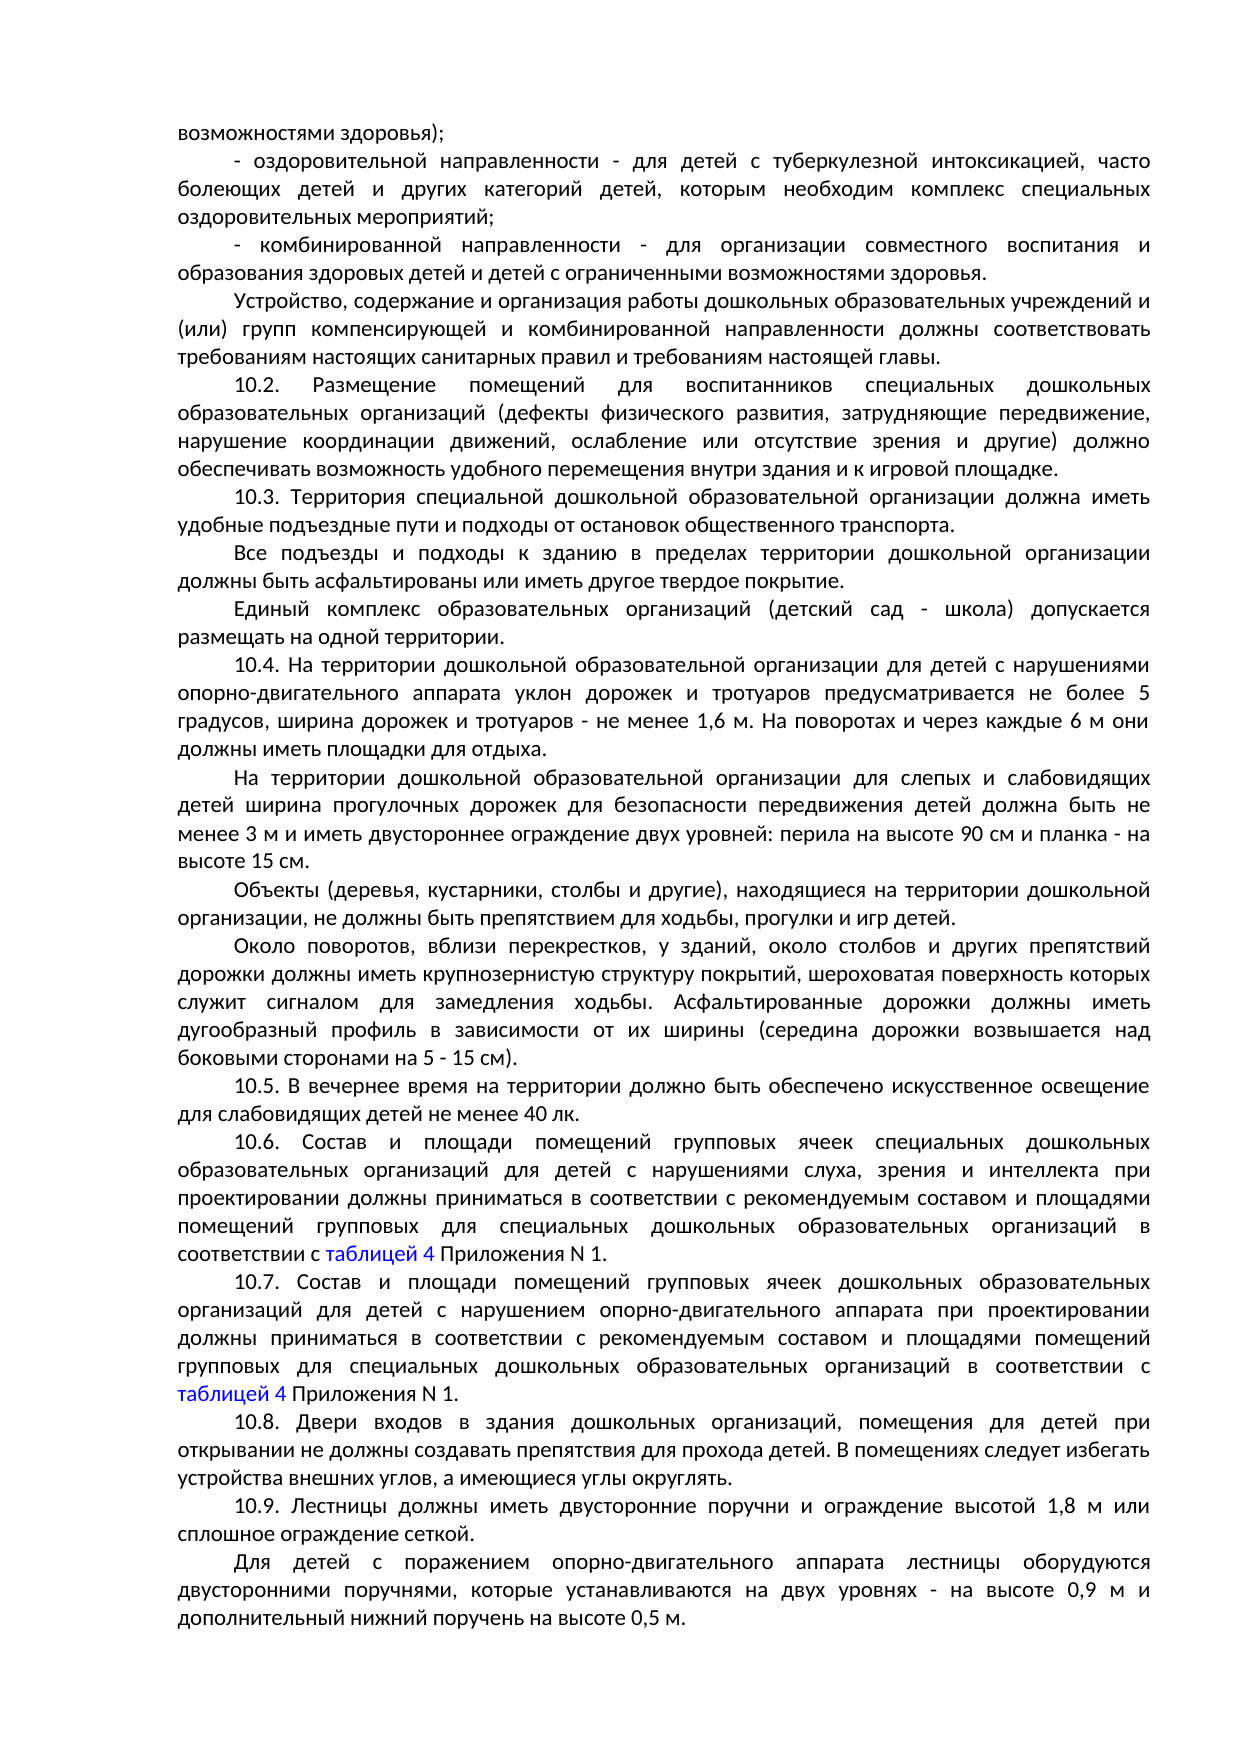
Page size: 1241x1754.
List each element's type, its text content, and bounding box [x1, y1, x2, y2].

text 10.6. Состав и площади помещений групповых ячеек специальных дошкольных образовательных организаций для детей с нарушениями слуха, зрения и интеллекта при проектировании должны приниматься в соответствии с рекомендуемым составом и площадями помещений групповых для специальных дошкольных образовательных организаций в соответствии с таблицей 4 Приложения N 1. [177, 1127, 1152, 1267]
text 10.3. Территория специальной дошкольной образовательной организации должна иметь удобные подъездные пути и подходы от остановок общественного транспорта. [177, 482, 1152, 538]
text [177, 118, 1152, 146]
text Единый комплекс образовательных организаций (детский сад - школа) допускается размещать на одной территории. [177, 594, 1152, 651]
text Все подъезды и подходы к зданию в пределах территории дошкольной организации должны быть асфальтированы или иметь другое твердое покрытие. [177, 538, 1152, 594]
text На территории дошкольной образовательной организации для слепых и слабовидящих детей ширина прогулочных дорожек для безопасности передвижения детей должна быть не менее 3 м и иметь двустороннее ограждение двух уровней: перила на высоте 90 см и планка - на высоте 15 см. [177, 763, 1152, 875]
text Устройство, содержание и организация работы дошкольных образовательных учреждений и (или) групп компенсирующей и комбинированной направленности должны соответствовать требованиям настоящих санитарных правил и требованиям настоящей главы. [177, 286, 1152, 370]
text 10.9. Лестницы должны иметь двусторонние поручни и ограждение высотой 1,8 м или сплошное ограждение сеткой. [177, 1491, 1152, 1547]
text 10.7. Состав и площади помещений групповых ячеек дошкольных образовательных организаций для детей с нарушением опорно-двигательного аппарата при проектировании должны приниматься в соответствии с рекомендуемым составом и площадями помещений групповых для специальных дошкольных образовательных организаций в соответствии с таблицей 4 Приложения N 1. [177, 1267, 1152, 1407]
text 10.5. В вечернее время на территории должно быть обеспечено искусственное освещение для слабовидящих детей не менее 40 лк. [177, 1071, 1152, 1127]
text 10.8. Двери входов в здания дошкольных организаций, помещения для детей при открывании не должны создавать препятствия для прохода детей. В помещениях следует избегать устройства внешних углов, а имеющиеся углы округлять. [177, 1407, 1152, 1491]
text Около поворотов, вблизи перекрестков, у зданий, около столбов и других препятствий дорожки должны иметь крупнозернистую структуру покрытий, шероховатая поверхность которых служит сигналом для замедления ходьбы. Асфальтированные дорожки должны иметь дугообразный профиль в зависимости от их ширины (середина дорожки возвышается над боковыми сторонами на 5 - 15 см). [177, 931, 1152, 1071]
text 10.4. На территории дошкольной образовательной организации для детей с нарушениями опорно-двигательного аппарата уклон дорожек и тротуаров предусматривается не более 5 градусов, ширина дорожек и тротуаров - не менее 1,6 м. На поворотах и через каждые 6 м они должны иметь площадки для отдыха. [177, 651, 1152, 763]
text Для детей с поражением опорно-двигательного аппарата лестницы оборудуются двусторонними поручнями, которые устанавливаются на двух уровнях - на высоте 0,9 м и дополнительный нижний поручень на высоте 0,5 м. [177, 1547, 1152, 1631]
text - комбинированной направленности - для организации совместного воспитания и образования здоровых детей и детей с ограниченными возможностями здоровья. [177, 230, 1152, 286]
text Объекты (деревья, кустарники, столбы и другие), находящиеся на территории дошкольной организации, не должны быть препятствием для ходьбы, прогулки и игр детей. [177, 875, 1152, 931]
text 10.2. Размещение помещений для воспитанников специальных дошкольных образовательных организаций (дефекты физического развития, затрудняющие передвижение, нарушение координации движений, ослабление или отсутствие зрения и другие) должно обеспечивать возможность удобного перемещения внутри здания и к игровой площадке. [177, 370, 1152, 482]
text - оздоровительной направленности - для детей с туберкулезной интоксикацией, часто болеющих детей и других категорий детей, которым необходим комплекс специальных оздоровительных мероприятий; [177, 146, 1152, 230]
